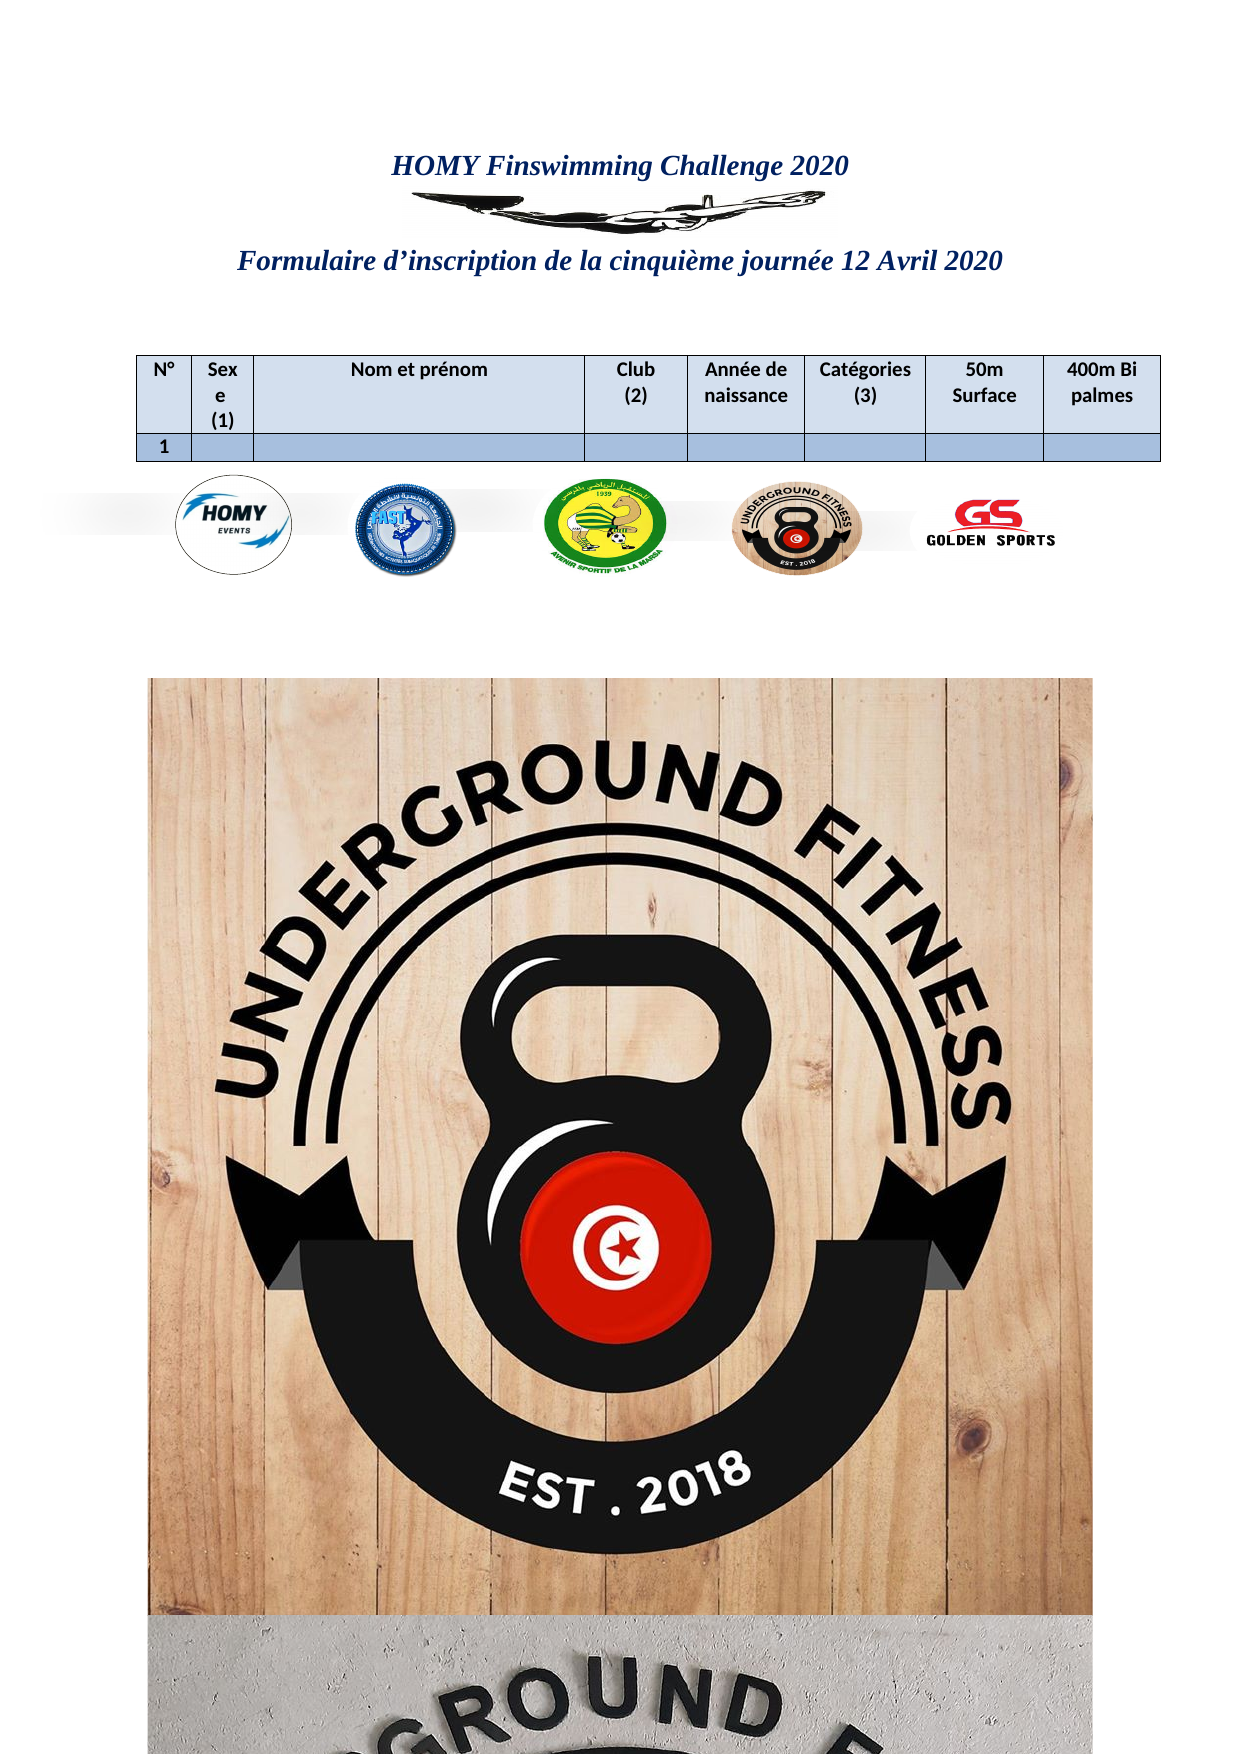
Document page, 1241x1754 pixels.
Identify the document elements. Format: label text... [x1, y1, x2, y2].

table_cell [688, 434, 804, 461]
table_cell [1044, 434, 1160, 461]
table_header Nom et prénom [254, 356, 584, 433]
table_header Sexe (1) [192, 356, 253, 433]
table_header Année de naissance [688, 356, 804, 433]
picture [732, 482, 862, 575]
picture [402, 185, 838, 238]
table_cell [585, 434, 687, 461]
picture [147, 678, 1093, 1754]
table_cell [805, 434, 925, 461]
table_cell [926, 434, 1043, 461]
table_header Catégories (3) [805, 356, 925, 433]
table_cell [254, 434, 584, 461]
picture [347, 475, 462, 578]
table_cell [192, 434, 253, 461]
table_header N° [137, 356, 191, 433]
table_header 400m Bi palmes [1044, 356, 1160, 433]
table_cell 1 [137, 434, 191, 461]
text HOMY Finswimming Challenge 2020 Formulaire d’inscription de la cinquième journée 12 Avril 2020 [148, 148, 1093, 277]
picture [176, 476, 291, 574]
picture [532, 471, 678, 577]
table_header 50m Surface [926, 356, 1043, 433]
picture [921, 496, 1063, 566]
table_header Club (2) [585, 356, 687, 433]
